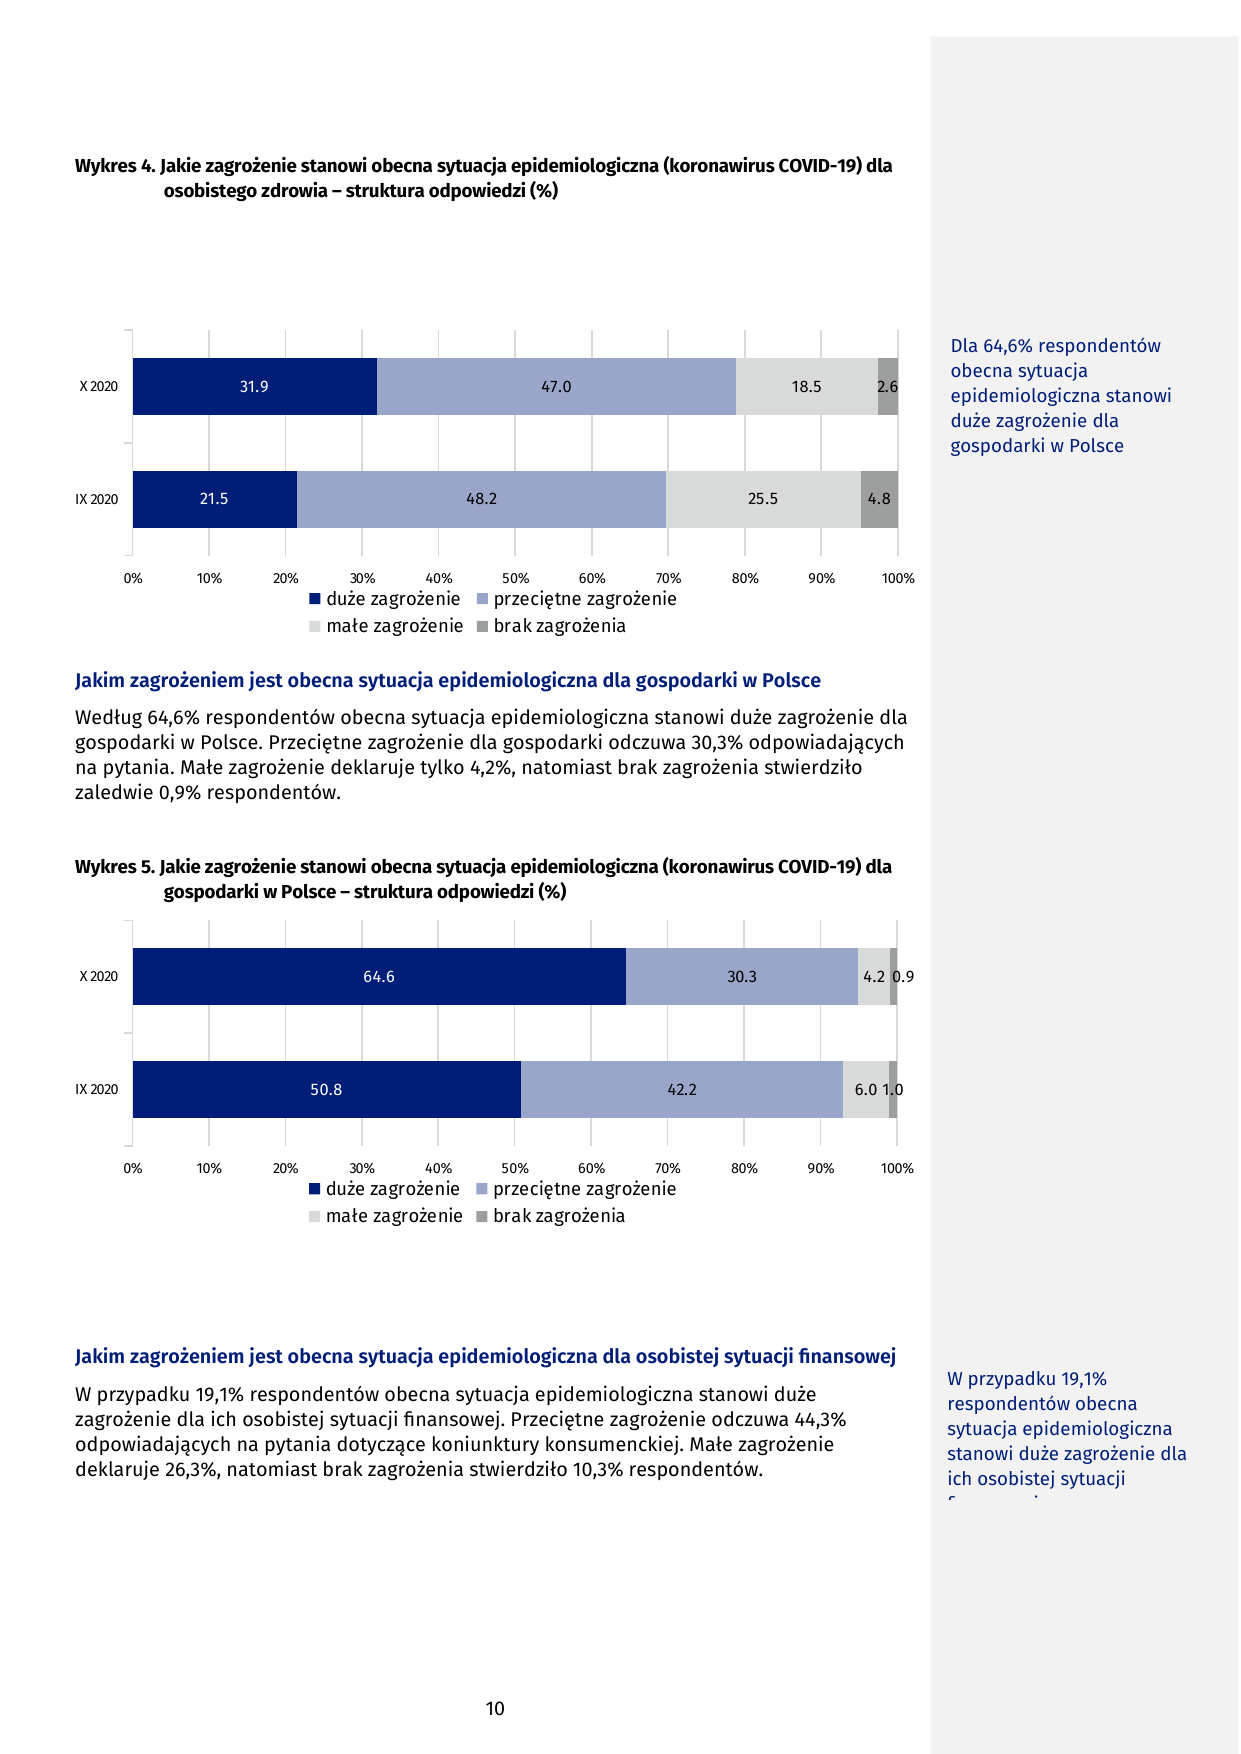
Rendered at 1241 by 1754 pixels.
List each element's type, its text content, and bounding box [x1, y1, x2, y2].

text Według 64,6% respondentów obecna sytuacja epidemiologiczna stanowi duże zagrożenie dla gospodarki w Polsce. Przeciętne zagrożenie dla gospodarki odczuwa 30,3% odpowiadających na pytania. Małe zagrożenie deklaruje tylko 4,2%, natomiast brak zagrożenia stwierdziło zaledwie 0,9% respondentów. [341, 705, 915, 805]
subtitle Jakim zagrożeniem jest obecna sytuacja epidemiologiczna dla gospodarki w Polsce [75, 324, 915, 692]
text Wykres 5. Jakie zagrożenie stanowi obecna sytuacja epidemiologiczna (koronawirus COVID-19) dla gospodarki w Polsce – struktura odpowiedzi (%) [75, 853, 915, 903]
text Wykres 4. Jakie zagrożenie stanowi obecna sytuacja epidemiologiczna (koronawirus COVID-19) dla osobistego zdrowia – struktura odpowiedzi (%) [75, 152, 915, 202]
subtitle Jakim zagrożeniem jest obecna sytuacja epidemiologiczna dla osobistej sytuacji finansowej [75, 1345, 915, 1369]
